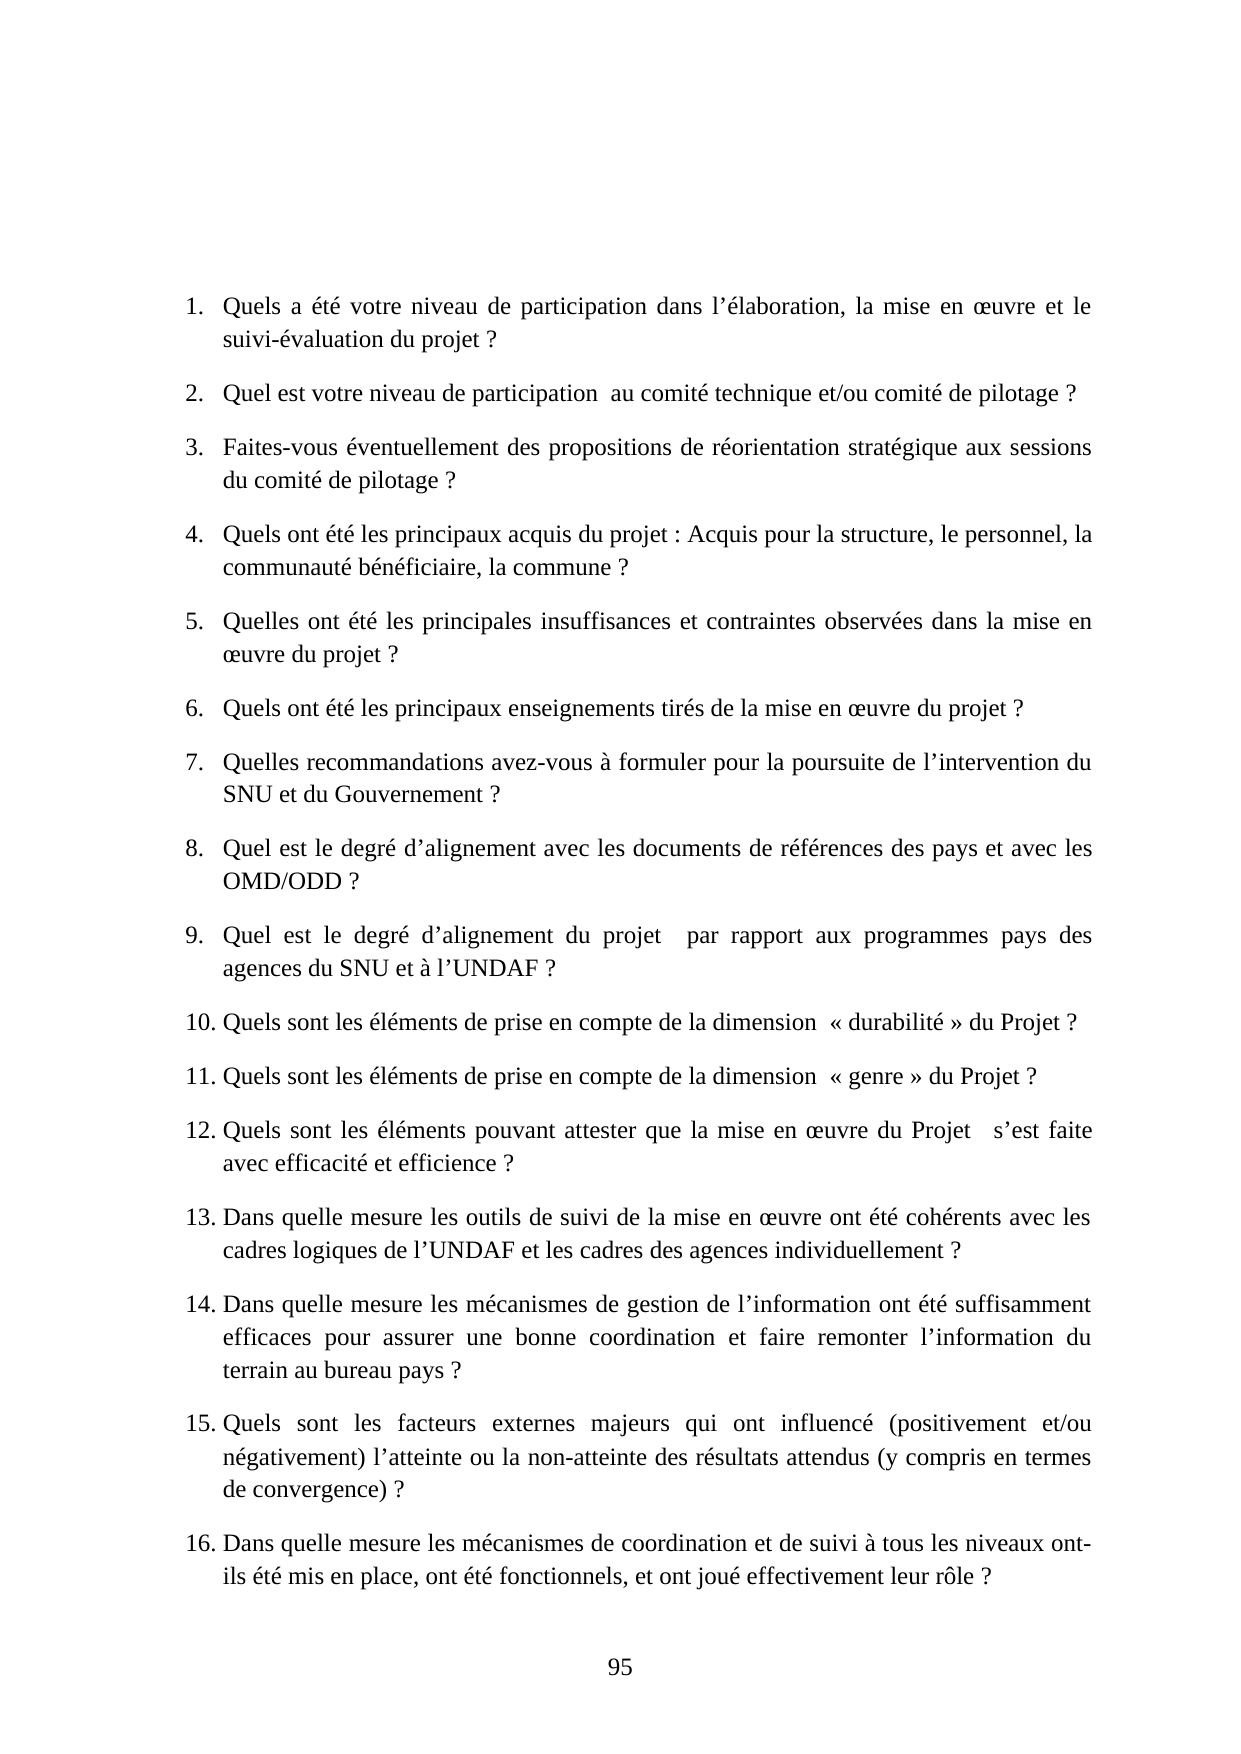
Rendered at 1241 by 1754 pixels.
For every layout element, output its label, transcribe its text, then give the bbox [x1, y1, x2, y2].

list Faites-vous éventuellement des propositions de réorientation stratégique aux sessions du comité de pilotage ? [185, 432, 1093, 494]
list Quels ont été les principaux acquis du projet : Acquis pour la structure, le personnel, la communauté bénéficiaire, la commune ? [185, 519, 1093, 581]
list Quels ont été les principaux enseignements tirés de la mise en œuvre du projet ? [185, 693, 1093, 721]
list Dans quelle mesure les mécanismes de coordination et de suivi à tous les niveaux ont-ils été mis en place, ont été fonctionnels, et ont joué effectivement leur rôle ? [185, 1528, 1093, 1590]
list Quel est le degré d’alignement du projet par rapport aux programmes pays des agences du SNU et à l’UNDAF ? [185, 920, 1093, 982]
list Quels sont les éléments de prise en compte de la dimension « genre » du Projet ? [185, 1061, 1093, 1090]
list Quels sont les éléments pouvant attester que la mise en œuvre du Projet s’est faite avec efficacité et efficience ? [185, 1115, 1093, 1177]
list Quelles ont été les principales insuffisances et contraintes observées dans la mise en œuvre du projet ? [185, 606, 1093, 668]
list Dans quelle mesure les outils de suivi de la mise en œuvre ont été cohérents avec les cadres logiques de l’UNDAF et les cadres des agences individuellement ? [185, 1202, 1093, 1263]
list Quels sont les facteurs externes majeurs qui ont influencé (positivement et/ou négativement) l’atteinte ou la non-atteinte des résultats attendus (y compris en termes de convergence) ? [185, 1408, 1093, 1503]
list Quels a été votre niveau de participation dans l’élaboration, la mise en œuvre et le suivi-évaluation du projet ? [185, 291, 1093, 353]
list Quel est le degré d’alignement avec les documents de références des pays et avec les OMD/ODD ? [185, 833, 1093, 895]
list Quels sont les éléments de prise en compte de la dimension « durabilité » du Projet ? [185, 1007, 1093, 1036]
list Quelles recommandations avez-vous à formuler pour la poursuite de l’intervention du SNU et du Gouvernement ? [185, 747, 1093, 808]
list Quel est votre niveau de participation au comité technique et/ou comité de pilotage ? [185, 378, 1093, 407]
list Dans quelle mesure les mécanismes de gestion de l’information ont été suffisamment efficaces pour assurer une bonne coordination et faire remonter l’information du terrain au bureau pays ? [185, 1289, 1093, 1383]
